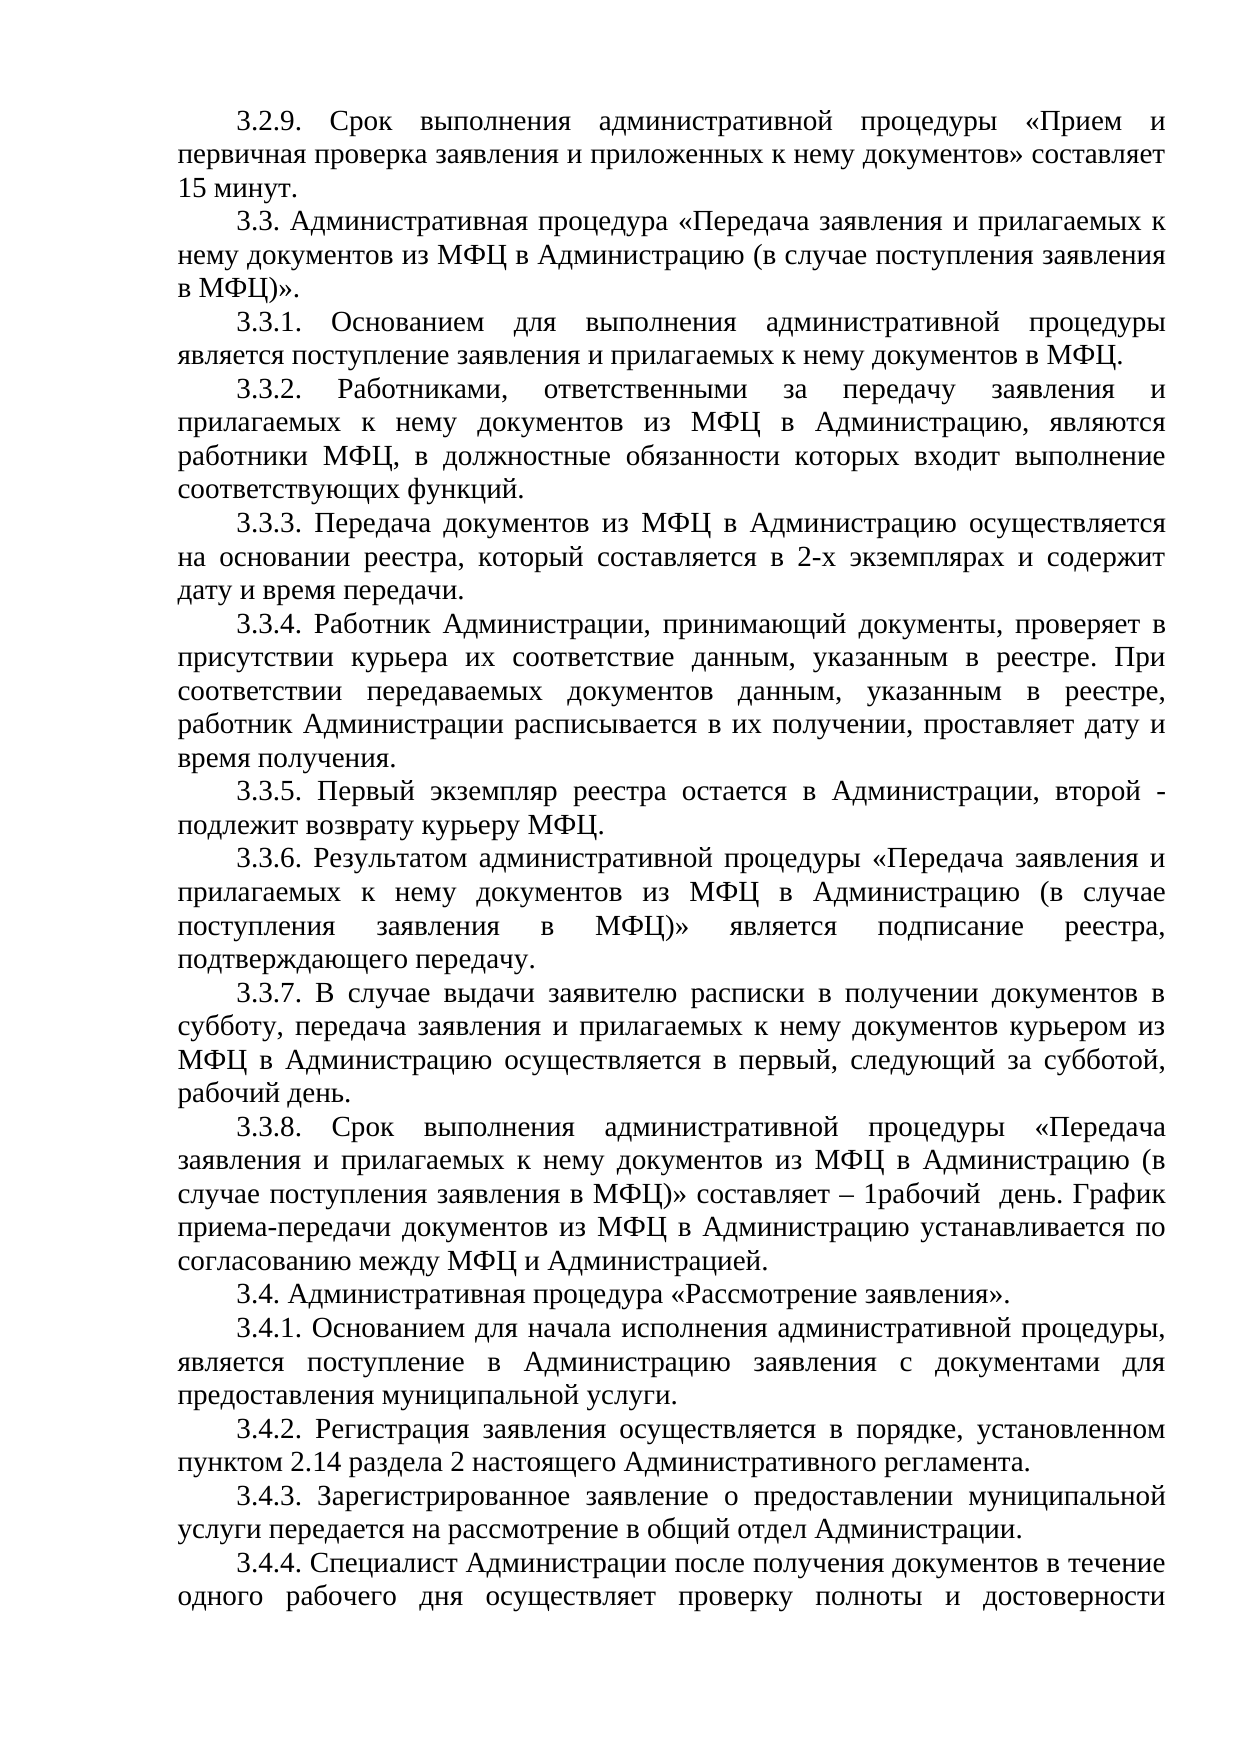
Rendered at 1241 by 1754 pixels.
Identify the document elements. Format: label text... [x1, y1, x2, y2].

text 3.4.3. Зарегистрированное заявление о предоставлении муниципальной услуги передается на рассмотрение в общий отдел Администрации. [177, 1478, 1167, 1545]
text 3.3.7. В случае выдачи заявителю расписки в получении документов в субботу, передача заявления и прилагаемых к нему документов курьером из МФЦ в Администрацию осуществляется в первый, следующий за субботой, рабочий день. [177, 975, 1167, 1109]
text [177, 1545, 1167, 1612]
text 3.4.1. Основанием для начала исполнения административной процедуры, является поступление в Администрацию заявления с документами для предоставления муниципальной услуги. [177, 1310, 1167, 1411]
text 3.3.6. Результатом административной процедуры «Передача заявления и прилагаемых к нему документов из МФЦ в Администрацию (в случае поступления заявления в МФЦ)» является подписание реестра, подтверждающего передачу. [177, 841, 1167, 975]
text 3.3. Административная процедура «Передача заявления и прилагаемых к нему документов из МФЦ в Администрацию (в случае поступления заявления в МФЦ)». [177, 203, 1167, 304]
text 3.4. Административная процедура «Рассмотрение заявления». [177, 1277, 1167, 1310]
text 3.3.4. Работник Администрации, принимающий документы, проверяет в присутствии курьера их соответствие данным, указанным в реестре. При соответствии передаваемых документов данным, указанным в реестре, работник Администрации расписывается в их получении, проставляет дату и время получения. [177, 606, 1167, 773]
text 3.3.1. Основанием для выполнения административной процедуры является поступление заявления и прилагаемых к нему документов в МФЦ. [177, 304, 1167, 371]
text 3.3.5. Первый экземпляр реестра остается в Администрации, второй - подлежит возврату курьеру МФЦ. [177, 773, 1167, 841]
text 3.3.2. Работниками, ответственными за передачу заявления и прилагаемых к нему документов из МФЦ в Администрацию, являются работники МФЦ, в должностные обязанности которых входит выполнение соответствующих функций. [177, 371, 1167, 505]
text 3.4.2. Регистрация заявления осуществляется в порядке, установленном пунктом 2.14 раздела 2 настоящего Административного регламента. [177, 1411, 1167, 1478]
text 3.3.8. Срок выполнения административной процедуры «Передача заявления и прилагаемых к нему документов из МФЦ в Администрацию (в случае поступления заявления в МФЦ)» составляет – 1рабочий день. График приема-передачи документов из МФЦ в Администрацию устанавливается по согласованию между МФЦ и Администрацией. [177, 1109, 1167, 1277]
text 3.2.9. Срок выполнения административной процедуры «Прием и первичная проверка заявления и приложенных к нему документов» составляет 15 минут. [177, 103, 1167, 203]
text 3.3.3. Передача документов из МФЦ в Администрацию осуществляется на основании реестра, который составляется в 2-х экземплярах и содержит дату и время передачи. [177, 505, 1167, 606]
